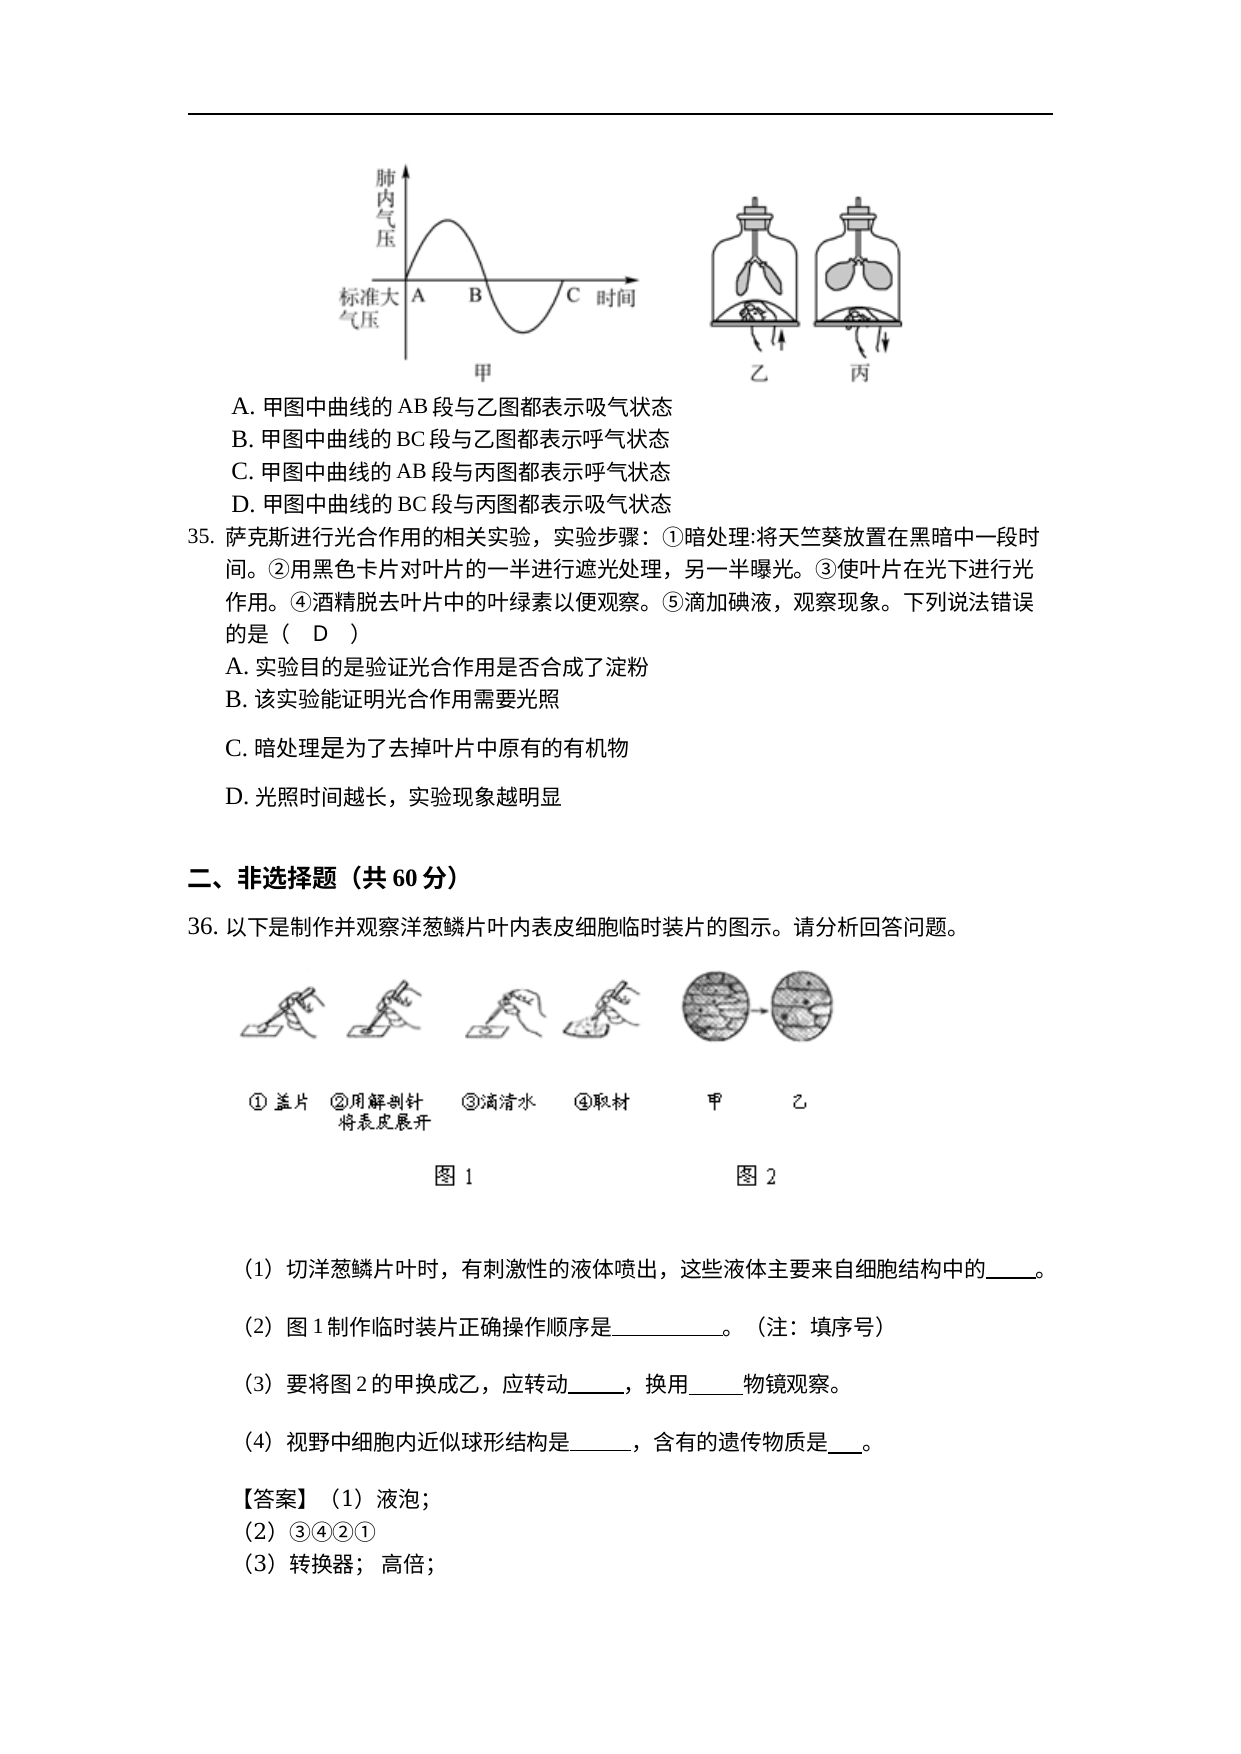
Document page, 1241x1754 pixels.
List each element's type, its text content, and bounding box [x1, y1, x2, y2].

picture [333, 162, 907, 387]
list B. 该实验能证明光合作用需要光照 [225, 682, 1053, 714]
list C. 暗处理是为了去掉叶片中原有的有机物 [225, 714, 1053, 779]
picture [231, 967, 869, 1197]
text （3）要将图2的甲换成乙，应转动 ，换用 物镜观察。 [231, 1367, 1053, 1399]
list A. 实验目的是验证光合作用是否合成了淀粉 [225, 649, 1053, 682]
text 二、非选择题（共60分） [187, 844, 1053, 909]
list 萨克斯进行光合作用的相关实验，实验步骤：①暗处理:将天竺葵放置在黑暗中一段时间。②用黑色卡片对叶片的一半进行遮光处理，另一半曝光。③使叶片在光下进行光作用。④酒精脱去叶片中的叶绿素以便观察。⑤滴加碘液，观察现象。下列说法错误的是（ D ） [187, 519, 1053, 649]
list D. 光照时间越长，实验现象越明显 [225, 779, 1053, 812]
list 以下是制作并观察洋葱鳞片叶内表皮细胞临时装片的图示。请分析回答问题。 [187, 909, 1053, 942]
text （2）图1制作临时装片正确操作顺序是 。（注：填序号） [231, 1309, 1053, 1342]
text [231, 1482, 1053, 1579]
text （4）视野中细胞内近似球形结构是 ，含有的遗传物质是 。 [231, 1424, 1053, 1457]
text （1）切洋葱鳞片叶时，有刺激性的液体喷出，这些液体主要来自细胞结构中的 。 [231, 1252, 1053, 1284]
